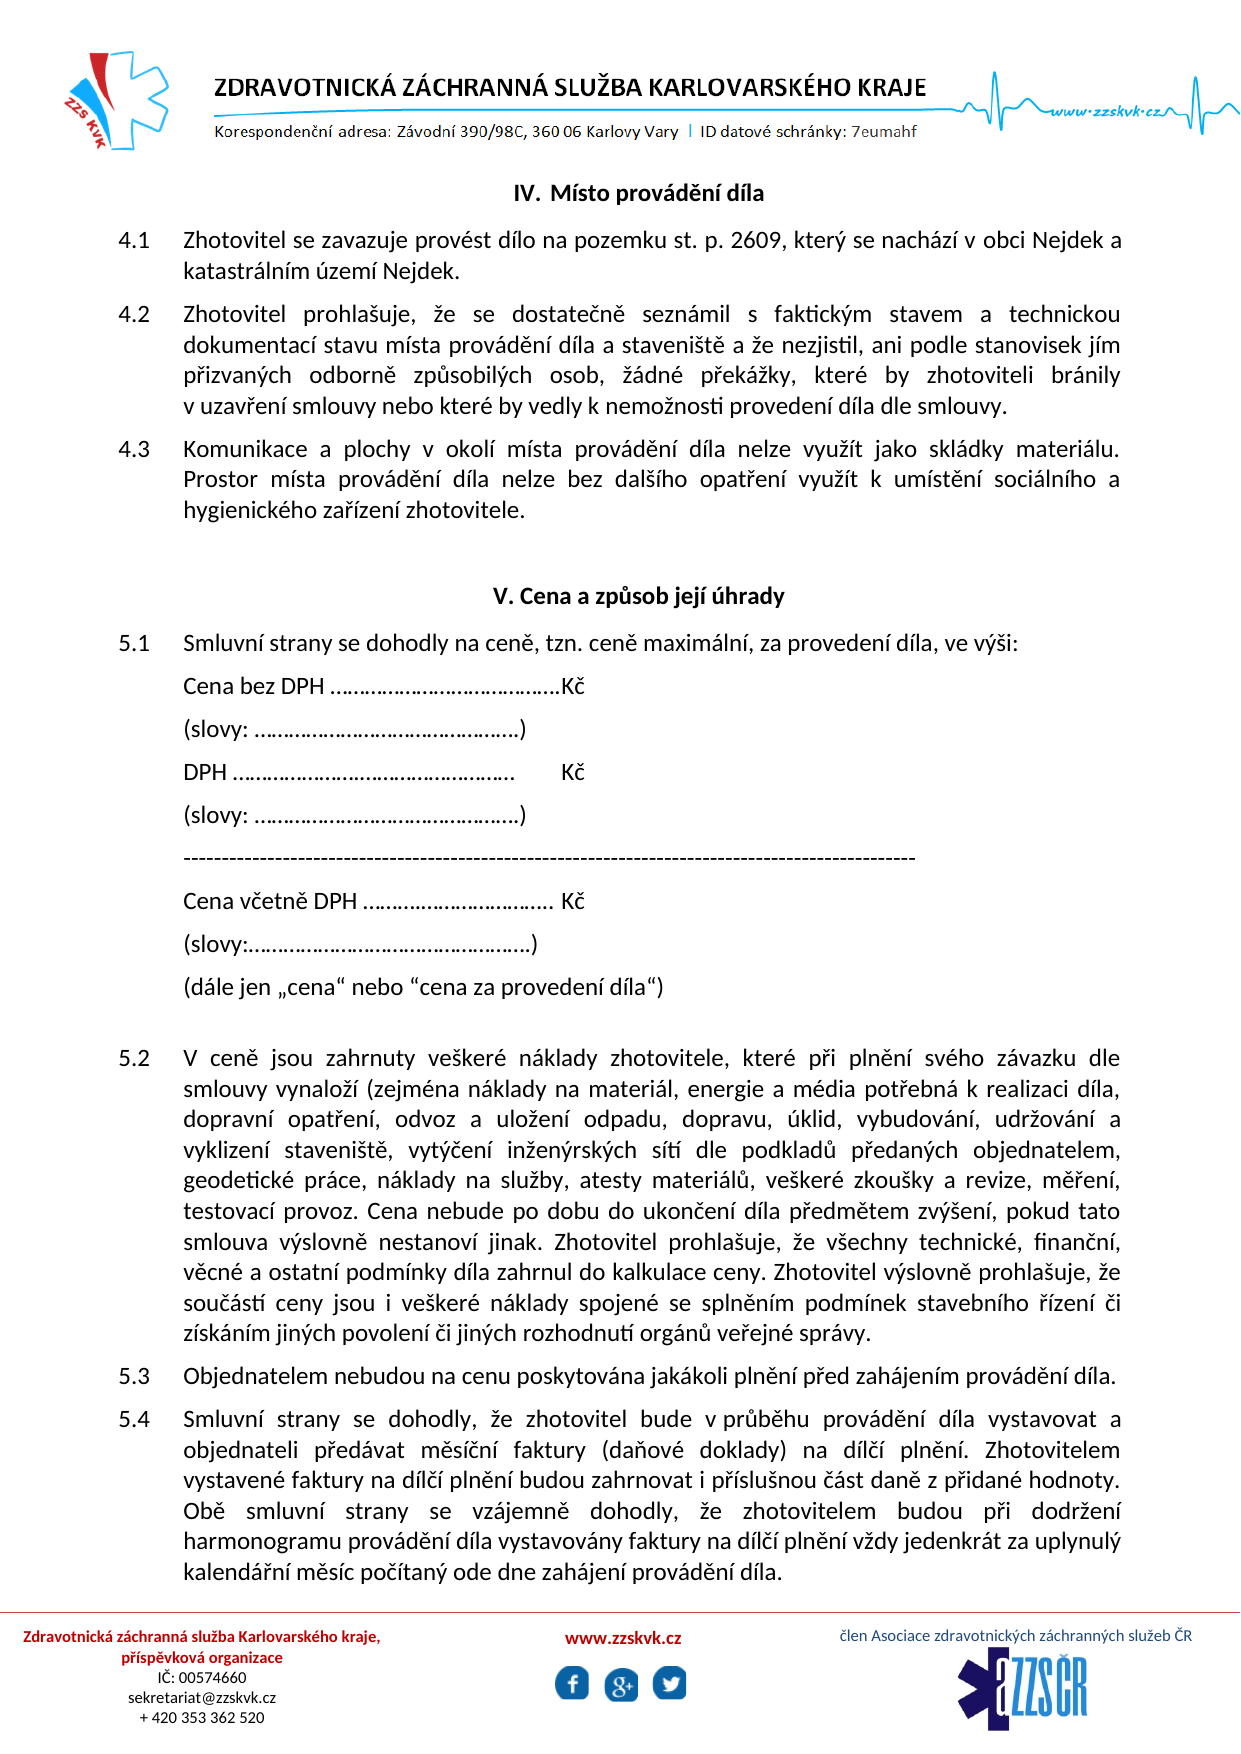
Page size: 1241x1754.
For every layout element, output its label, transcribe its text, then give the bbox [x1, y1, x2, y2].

text Cena bez DPH …………………………………. Kč [183, 670, 1122, 701]
text DPH ………………….……………………… Kč [183, 756, 1122, 787]
text Cena včetně DPH ……….………………….. Kč [183, 886, 1122, 916]
picture [652, 1666, 687, 1700]
list Objednatelem nebudou na cenu poskytována jakákoli plnění před zahájením provádění díla. [118, 1360, 1122, 1391]
list Místo provádění díla [156, 177, 1122, 208]
text (slovy: ……………………………………….) [183, 713, 1122, 744]
picture [555, 1666, 589, 1700]
text ------------------------------------------------------------------------------------------------ [183, 842, 1122, 873]
text (slovy: ……………………………………….) [183, 799, 1122, 830]
picture [43, 35, 1241, 161]
text (dále jen „cena“ nebo “cena za provedení díla“) [183, 972, 1122, 1002]
picture [0, 1600, 1240, 1622]
list Smluvní strany se dohodly na ceně, tzn. ceně maximální, za provedení díla, ve výši: [118, 627, 1122, 658]
list Smluvní strany se dohodly, že zhotovitel bude v průběhu provádění díla vystavovat a objednateli předávat měsíční faktury (daňové doklady) na dílčí plnění. Zhotovitelem vystavené faktury na dílčí plnění budou zahrnovat i příslušnou část daně z přidané hodnoty. Obě smluvní strany se vzájemně dohodly, že zhotovitelem budou při dodržení harmonogramu provádění díla vystavovány faktury na dílčí plnění vždy jedenkrát za uplynulý kalendářní měsíc počítaný ode dne zahájení provádění díla. [118, 1403, 1122, 1586]
list Zhotovitel se zavazuje provést dílo na pozemku st. p. 2609, který se nachází v obci Nejdek a katastrálním území Nejdek. [118, 225, 1122, 286]
picture [957, 1647, 1094, 1731]
list Komunikace a plochy v okolí místa provádění díla nelze využít jako skládky materiálu. Prostor místa provádění díla nelze bez dalšího opatření využít k umístění sociálního a hygienického zařízení zhotovitele. [118, 433, 1122, 524]
list Cena a způsob její úhrady [156, 580, 1122, 610]
list Zhotovitel prohlašuje, že se dostatečně seznámil s faktickým stavem a technickou dokumentací stavu místa provádění díla a staveniště a že nezjistil, ani podle stanovisek jím přizvaných odborně způsobilých osob, žádné překážky, které by zhotoviteli bránily v uzavření smlouvy nebo které by vedly k nemožnosti provedení díla dle smlouvy. [118, 298, 1122, 420]
text (slovy:………………………………………….) [183, 928, 1122, 959]
list V ceně jsou zahrnuty veškeré náklady zhotovitele, které při plnění svého závazku dle smlouvy vynaloží (zejména náklady na materiál, energie a média potřebná k realizaci díla, dopravní opatření, odvoz a uložení odpadu, dopravu, úklid, vybudování, udržování a vyklizení staveniště, vytýčení inženýrských sítí dle podkladů předaných objednatelem, geodetické práce, náklady na služby, atesty materiálů, veškeré zkoušky a revize, měření, testovací provoz. Cena nebude po dobu do ukončení díla předmětem zvýšení, pokud tato smlouva výslovně nestanoví jinak. Zhotovitel prohlašuje, že všechny technické, finanční, věcné a ostatní podmínky díla zahrnul do kalkulace ceny. Zhotovitel výslovně prohlašuje, že součástí ceny jsou i veškeré náklady spojené se splněním podmínek stavebního řízení či získáním jiných povolení či jiných rozhodnutí orgánů veřejné správy. [118, 1043, 1122, 1348]
picture [604, 1668, 638, 1702]
